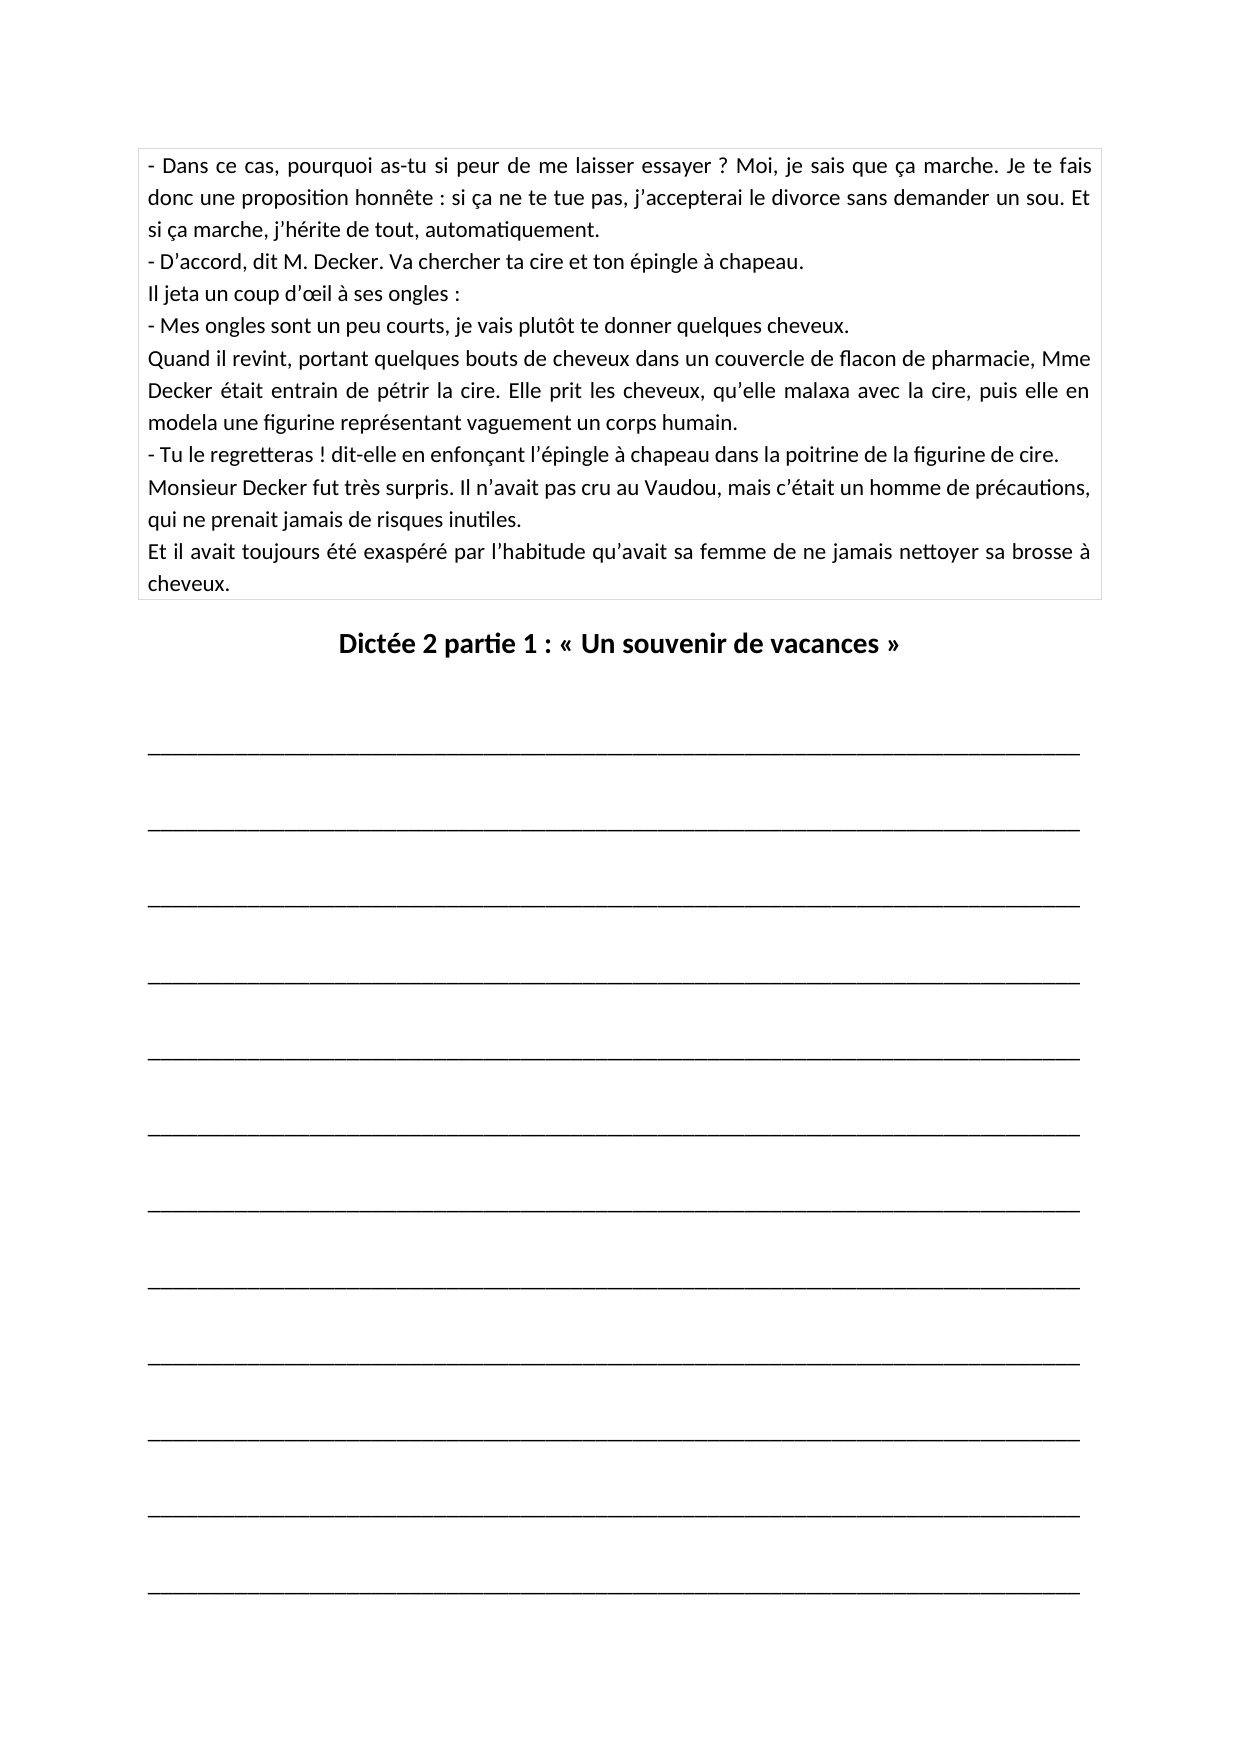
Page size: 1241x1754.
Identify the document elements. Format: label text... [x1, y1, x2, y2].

text - D’accord, dit M. Decker. Va chercher ta cire et ton épingle à chapeau. [139, 244, 1101, 275]
text Quand il revint, portant quelques bouts de cheveux dans un couvercle de flacon de pharmacie, Mme Decker était entrain de pétrir la cire. Elle prit les cheveux, qu’elle malaxa avec la cire, puis elle en modela une figurine représentant vaguement un corps humain. [139, 341, 1101, 436]
text Monsieur Decker fut très surpris. Il n’avait pas cru au Vaudou, mais c’était un homme de précautions, qui ne prenait jamais de risques inutiles. [139, 469, 1101, 533]
text Dictée 2 partie 1 : « Un souvenir de vacances » [148, 625, 1093, 661]
text - Mes ongles sont un peu courts, je vais plutôt te donner quelques cheveux. [139, 308, 1101, 340]
text - Dans ce cas, pourquoi as-tu si peur de me laisser essayer ? Moi, je sais que ça marche. Je te fais donc une proposition honnête : si ça ne te tue pas, j’accepterai le divorce sans demander un sou. Et si ça marche, j’hérite de tout, automatiquement. [139, 149, 1101, 243]
text - Tu le regretteras ! dit-elle en enfonçant l’épingle à chapeau dans la poitrine de la figurine de cire. [139, 437, 1101, 468]
text Et il avait toujours été exaspéré par l’habitude qu’avait sa femme de ne jamais nettoyer sa brosse à cheveux. [139, 534, 1101, 599]
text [148, 728, 1093, 1597]
text Il jeta un coup d’œil à ses ongles : [139, 276, 1101, 307]
